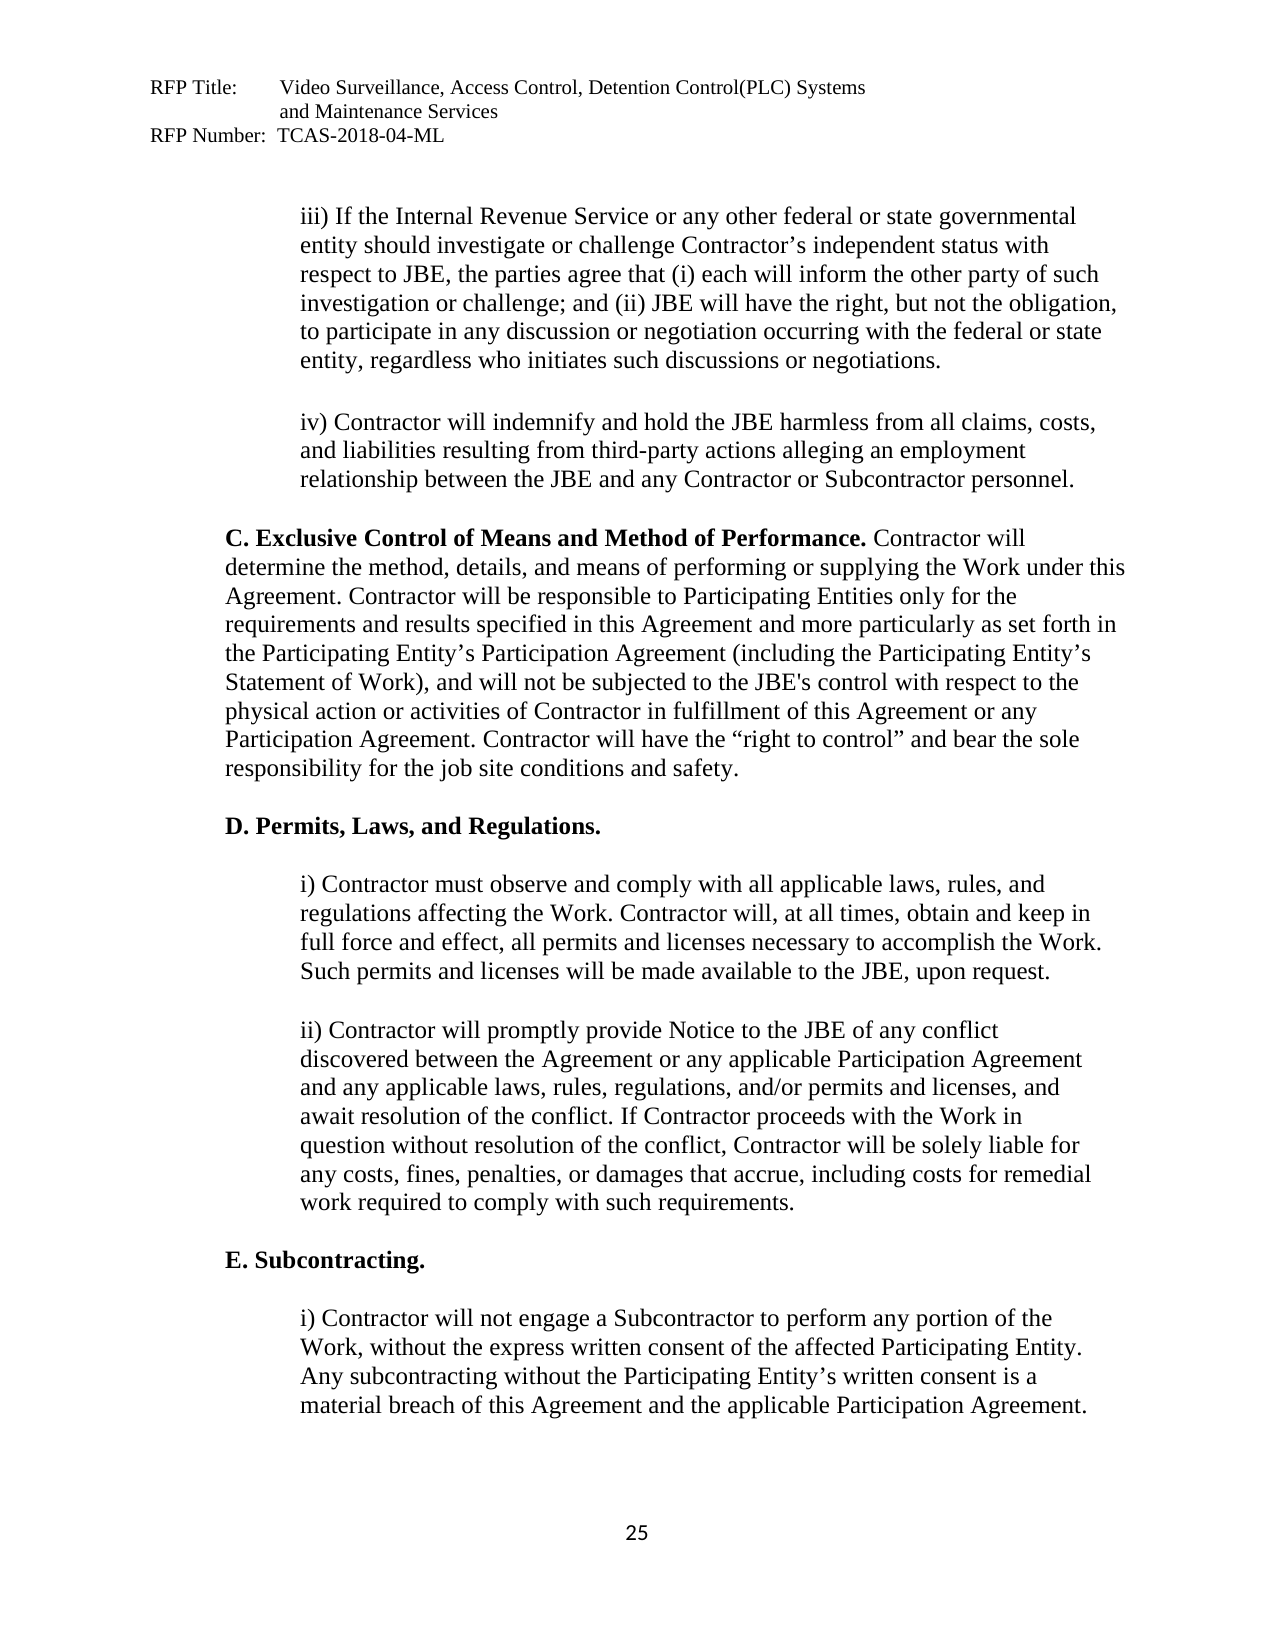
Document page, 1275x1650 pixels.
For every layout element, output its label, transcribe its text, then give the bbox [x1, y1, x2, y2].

text D. Permits, Laws, and Regulations. [225, 811, 1127, 839]
text E. Subcontracting. [225, 1245, 1127, 1274]
text i) Contractor must observe and comply with all applicable laws, rules, and regulations affecting the Work. Contractor will, at all times, obtain and keep in full force and effect, all permits and licenses necessary to accomplish the Work. Such permits and licenses will be made available to the JBE, upon request. [300, 869, 1125, 984]
text C. Exclusive Control of Means and Method of Performance. Contractor will determine the method, details, and means of performing or supplying the Work under this Agreement. Contractor will be responsible to Participating Entities only for the requirements and results specified in this Agreement and more particularly as set forth in the Participating Entity’s Participation Agreement (including the Participating Entity’s Statement of Work), and will not be subjected to the JBE's control with respect to the physical action or activities of Contractor in fulfillment of this Agreement or any Participation Agreement. Contractor will have the “right to control” and bear the sole responsibility for the job site conditions and safety. [225, 523, 1127, 782]
text i) Contractor will not engage a Subcontractor to perform any portion of the Work, without the express written consent of the affected Participating Entity. Any subcontracting without the Participating Entity’s written consent is a material breach of this Agreement and the applicable Participation Agreement. [300, 1303, 1101, 1418]
text ii) Contractor will promptly provide Notice to the JBE of any conflict discovered between the Agreement or any applicable Participation Agreement and any applicable laws, rules, regulations, and/or permits and licenses, and await resolution of the conflict. If Contractor proceeds with the Work in question without resolution of the conflict, Contractor will be solely liable for any costs, fines, penalties, or damages that accrue, including costs for remedial work required to comply with such requirements. [300, 1015, 1106, 1216]
text iii) If the Internal Revenue Service or any other federal or state governmental entity should investigate or challenge Contractor’s independent status with respect to JBE, the parties agree that (i) each will inform the other party of such investigation or challenge; and (ii) JBE will have the right, but not the obligation, to participate in any discussion or negotiation occurring with the federal or state entity, regardless who initiates such discussions or negotiations. [300, 201, 1120, 374]
text iv) Contractor will indemnify and hold the JBE harmless from all claims, costs, and liabilities resulting from third-party actions alleging an employment relationship between the JBE and any Contractor or Subcontractor personnel. [300, 407, 1116, 493]
